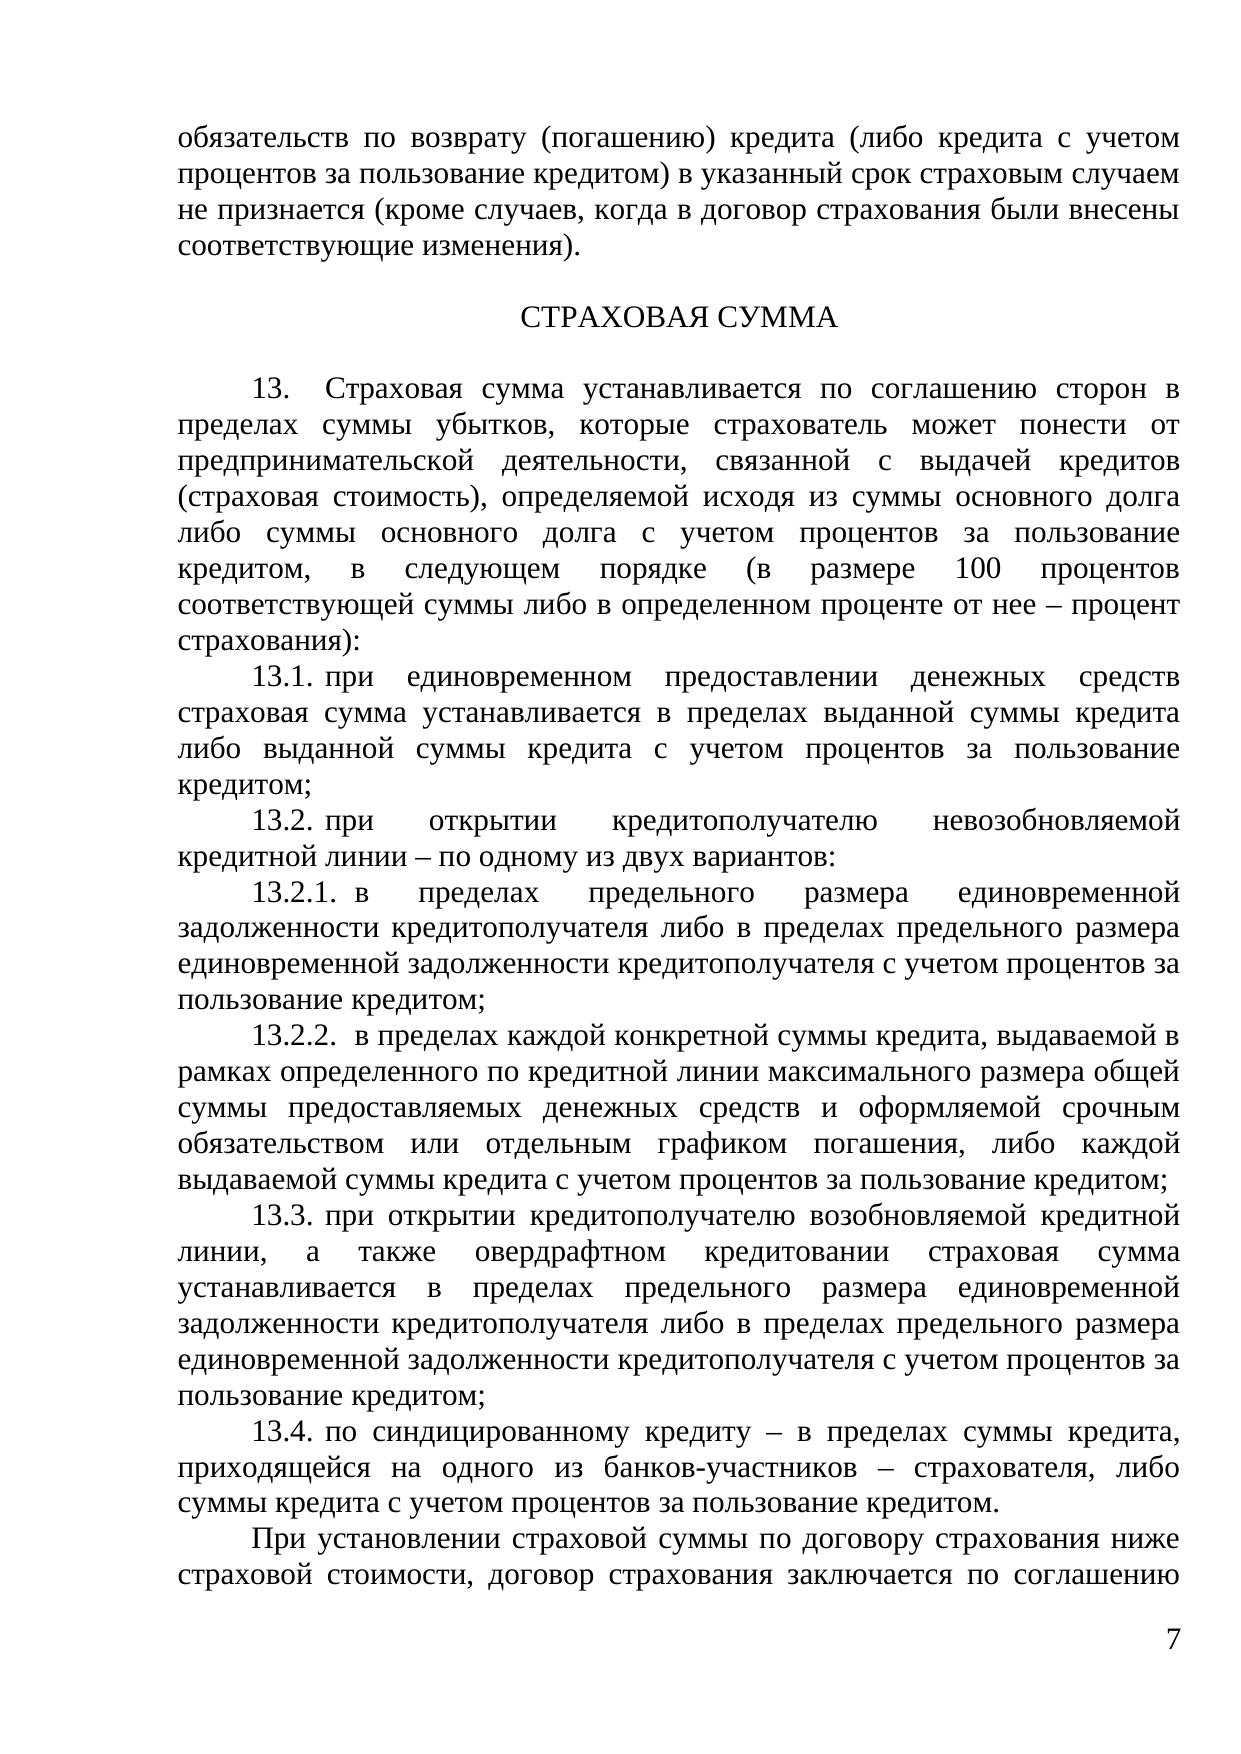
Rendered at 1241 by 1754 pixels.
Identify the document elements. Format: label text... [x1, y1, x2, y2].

text СТРАХОВАЯ СУММА [177, 298, 1181, 334]
list по синдицированному кредиту – в пределах суммы кредита, приходящейся на одного из банков-участников – страхователя, либо суммы кредита с учетом процентов за пользование кредитом. [177, 1412, 1181, 1520]
list Страховая сумма устанавливается по соглашению сторон в пределах суммы убытков, которые страхователь может понести от предпринимательской деятельности, связанной с выдачей кредитов (страховая стоимость), определяемой исходя из суммы основного долга либо суммы основного долга с учетом процентов за пользование кредитом, в следующем порядке (в размере 100 процентов соответствующей суммы либо в определенном проценте от нее – процент страхования): [177, 370, 1181, 657]
list при единовременном предоставлении денежных средств страховая сумма устанавливается в пределах выданной суммы кредита либо выданной суммы кредита с учетом процентов за пользование кредитом; [177, 657, 1181, 801]
list при открытии кредитополучателю невозобновляемой кредитной линии – по одному из двух вариантов: [177, 801, 1181, 873]
list в пределах предельного размера единовременной задолженности кредитополучателя либо в пределах предельного размера единовременной задолженности кредитополучателя с учетом процентов за пользование кредитом; [177, 873, 1181, 1017]
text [177, 118, 1181, 262]
list в пределах каждой конкретной суммы кредита, выдаваемой в рамках определенного по кредитной линии максимального размера общей суммы предоставляемых денежных средств и оформляемой срочным обязательством или отдельным графиком погашения, либо каждой выдаваемой суммы кредита с учетом процентов за пользование кредитом; [177, 1017, 1181, 1196]
list при открытии кредитополучателю возобновляемой кредитной линии, а также овердрафтном кредитовании страховая сумма устанавливается в пределах предельного размера единовременной задолженности кредитополучателя либо в пределах предельного размера единовременной задолженности кредитополучателя с учетом процентов за пользование кредитом; [177, 1196, 1181, 1412]
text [177, 1520, 1181, 1592]
